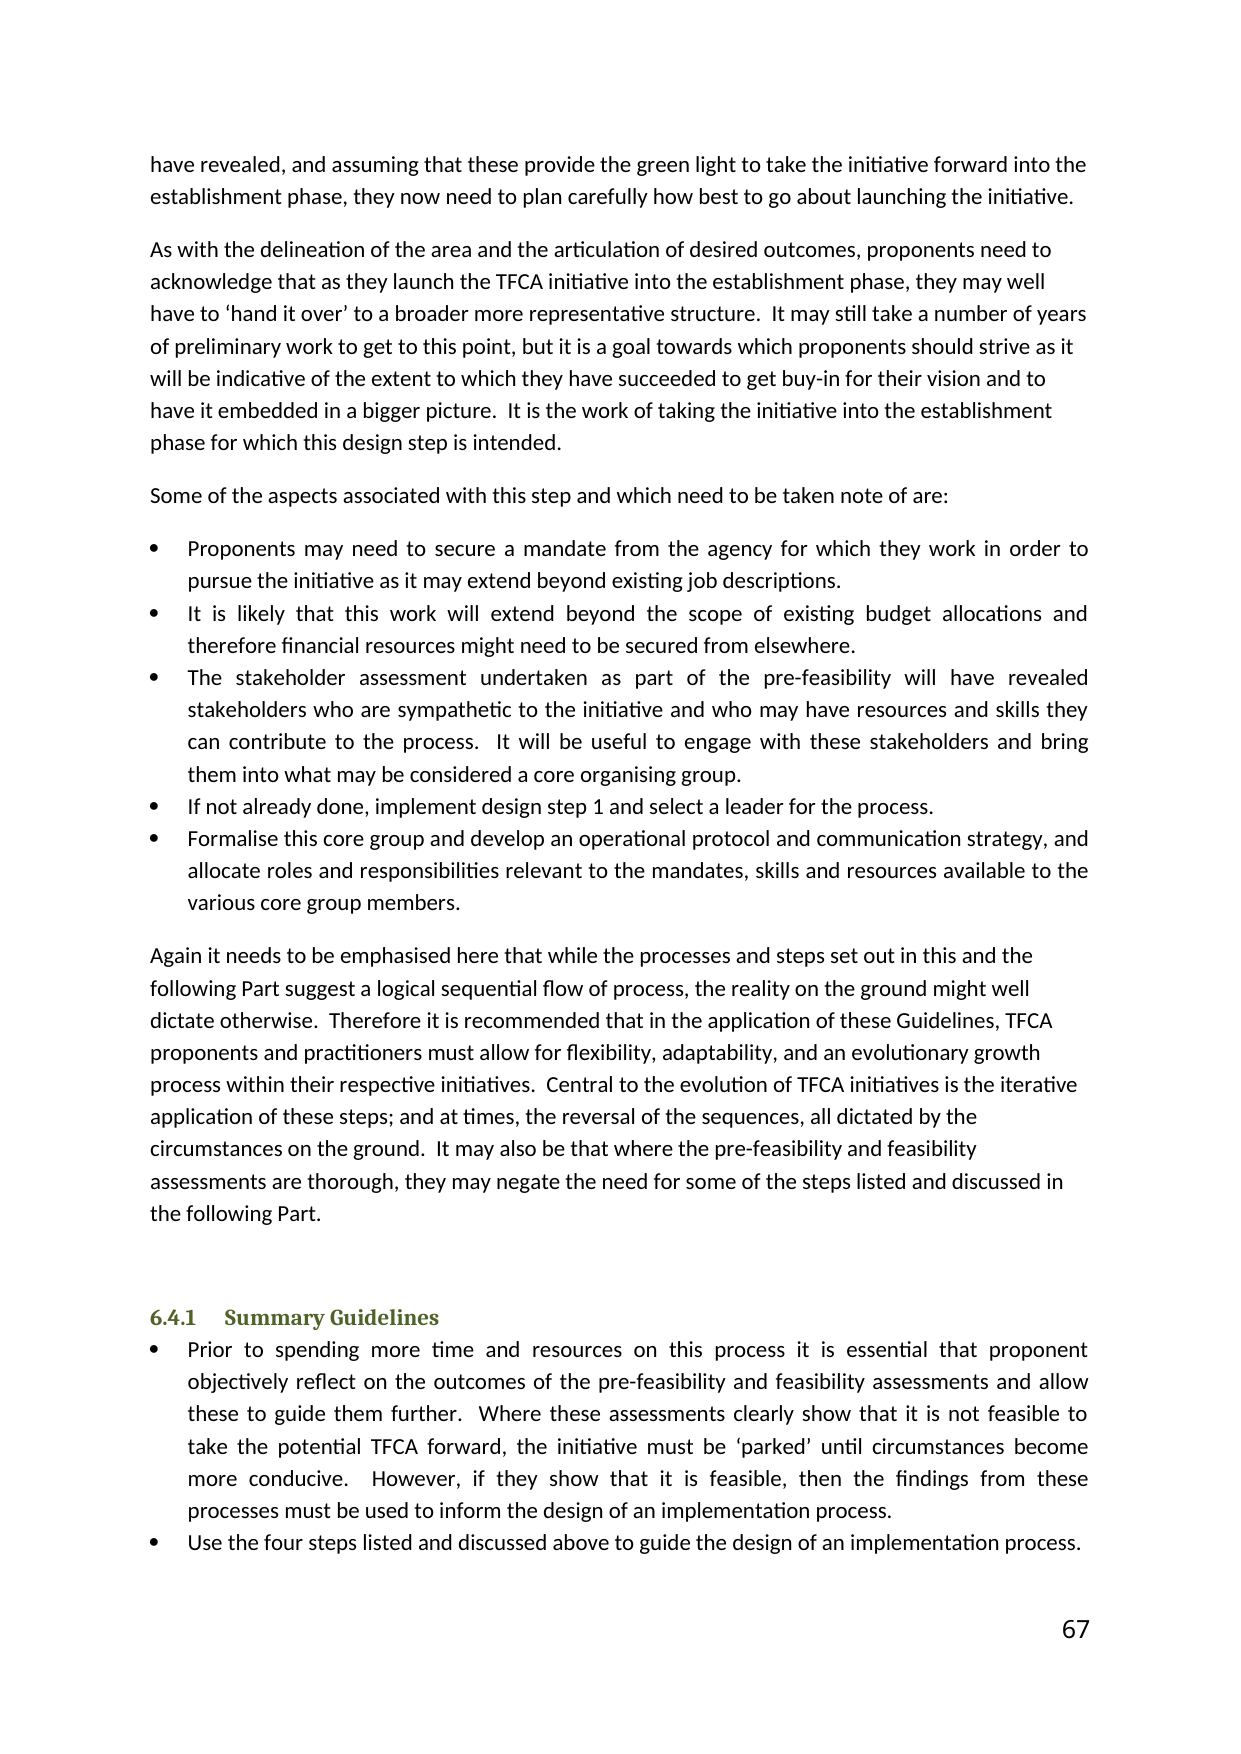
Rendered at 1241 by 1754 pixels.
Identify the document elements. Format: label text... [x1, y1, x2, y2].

list It is likely that this work will extend beyond the scope of existing budget allocations and therefore financial resources might need to be secured from elsewhere. [150, 599, 1090, 659]
subtitle Summary Guidelines [150, 1305, 1090, 1331]
list Use the four steps listed and discussed above to guide the design of an implementation process. [150, 1528, 1090, 1556]
list Prior to spending more time and resources on this process it is essential that proponent objectively reflect on the outcomes of the pre-feasibility and feasibility assessments and allow these to guide them further. Where these assessments clearly show that it is not feasible to take the potential TFCA forward, the initiative must be ‘parked’ until circumstances become more conducive. However, if they show that it is feasible, then the findings from these processes must be used to inform the design of an implementation process. [150, 1335, 1090, 1524]
text Some of the aspects associated with this step and which need to be taken note of are: [150, 481, 1090, 509]
list The stakeholder assessment undertaken as part of the pre-feasibility will have revealed stakeholders who are sympathetic to the initiative and who may have resources and skills they can contribute to the process. It will be useful to engage with these stakeholders and bring them into what may be considered a core organising group. [150, 663, 1090, 788]
list Formalise this core group and develop an operational protocol and communication strategy, and allocate roles and responsibilities relevant to the mandates, skills and resources available to the various core group members. [150, 824, 1090, 916]
text As with the delineation of the area and the articulation of desired outcomes, proponents need to acknowledge that as they launch the TFCA initiative into the establishment phase, they may well have to ‘hand it over’ to a broader more representative structure. It may still take a number of years of preliminary work to get to this point, but it is a goal towards which proponents should strive as it will be indicative of the extent to which they have succeeded to get buy-in for their vision and to have it embedded in a bigger picture. It is the work of taking the initiative into the establishment phase for which this design step is intended. [150, 235, 1090, 456]
list If not already done, implement design step 1 and select a leader for the process. [150, 792, 1090, 820]
list Proponents may need to secure a mandate from the agency for which they work in order to pursue the initiative as it may extend beyond existing job descriptions. [150, 534, 1090, 594]
text Again it needs to be emphasised here that while the processes and steps set out in this and the following Part suggest a logical sequential flow of process, the reality on the ground might well dictate otherwise. Therefore it is recommended that in the application of these Guidelines, TFCA proponents and practitioners must allow for flexibility, adaptability, and an evolutionary growth process within their respective initiatives. Central to the evolution of TFCA initiatives is the iterative application of these steps; and at times, the reversal of the sequences, all dictated by the circumstances on the ground. It may also be that where the pre-feasibility and feasibility assessments are thorough, they may negate the need for some of the steps listed and discussed in the following Part. [150, 941, 1090, 1227]
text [150, 150, 1090, 210]
